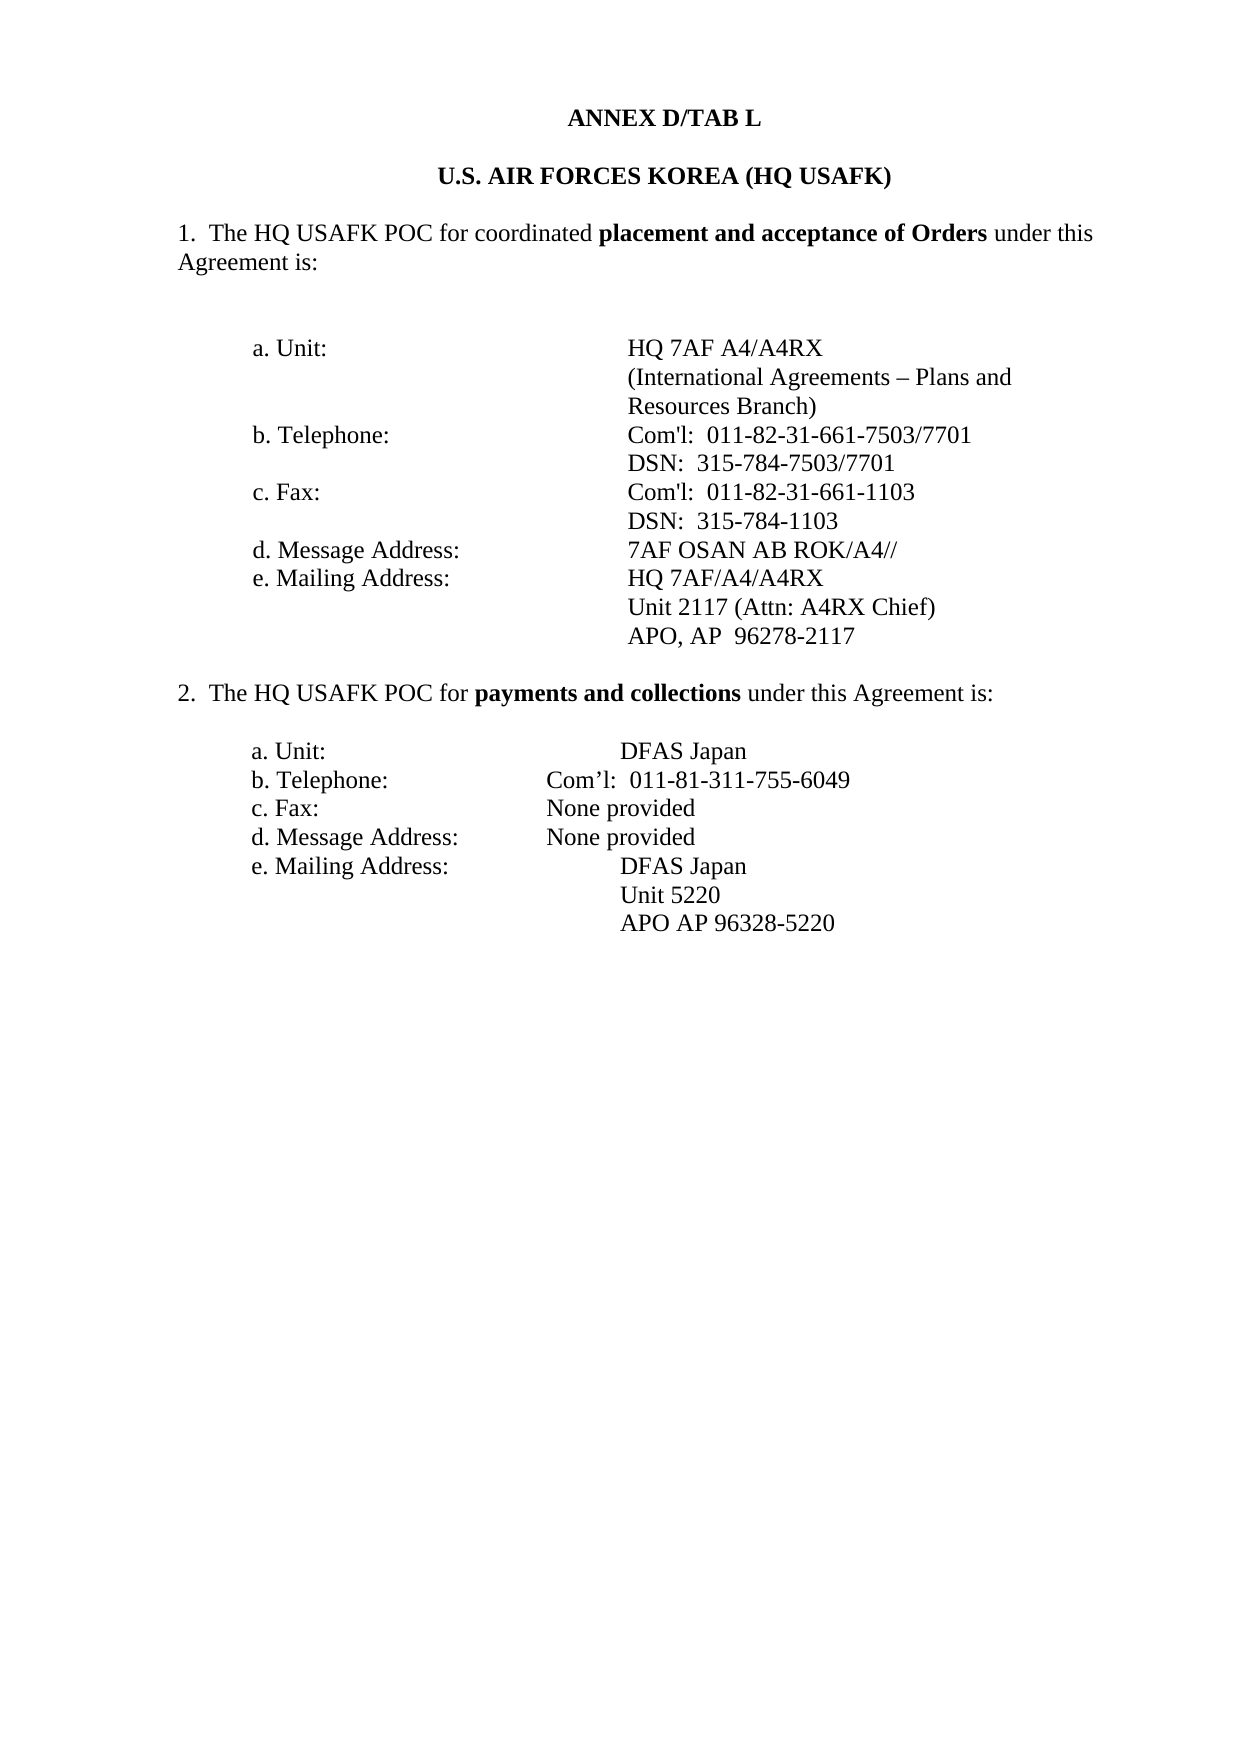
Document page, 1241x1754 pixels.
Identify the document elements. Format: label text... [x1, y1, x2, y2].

text d. Message Address: None provided [177, 822, 1152, 851]
text 1. The HQ USAFK POC for coordinated placement and acceptance of Orders under this Agreement is: [177, 218, 1152, 276]
text e. Mailing Address: HQ 7AF/A4/A4RX [252, 563, 1152, 592]
text 2. The HQ USAFK POC for payments and collections under this Agreement is: [177, 678, 1152, 707]
text APO AP 96328-5220 [177, 908, 1152, 937]
text c. Fax: Com'l: 011-82-31-661-1103 [252, 477, 1152, 506]
text b. Telephone: Com’l: 011-81-311-755-6049 c. Fax: None provided [177, 765, 1152, 822]
text ANNEX D/TAB L [177, 103, 1152, 132]
text (International Agreements – Plans and Resources Branch) [252, 362, 1152, 420]
text d. Message Address: 7AF OSAN AB ROK/A4// [252, 535, 1152, 563]
text a. Unit: HQ 7AF A4/A4RX [252, 333, 1152, 362]
text Unit 5220 [177, 880, 1152, 908]
text APO, AP 96278-2117 [252, 621, 1152, 650]
text b. Telephone: Com'l: 011-82-31-661-7503/7701 [252, 420, 1152, 448]
text a. Unit: DFAS Japan [177, 736, 1152, 765]
text U.S. AIR FORCES KOREA (HQ USAFK) [177, 161, 1152, 190]
text e. Mailing Address: DFAS Japan [177, 851, 1152, 880]
text DSN: 315-784-7503/7701 [252, 448, 1152, 477]
text Unit 2117 (Attn: A4RX Chief) [252, 592, 1152, 621]
text DSN: 315-784-1103 [252, 506, 1152, 535]
